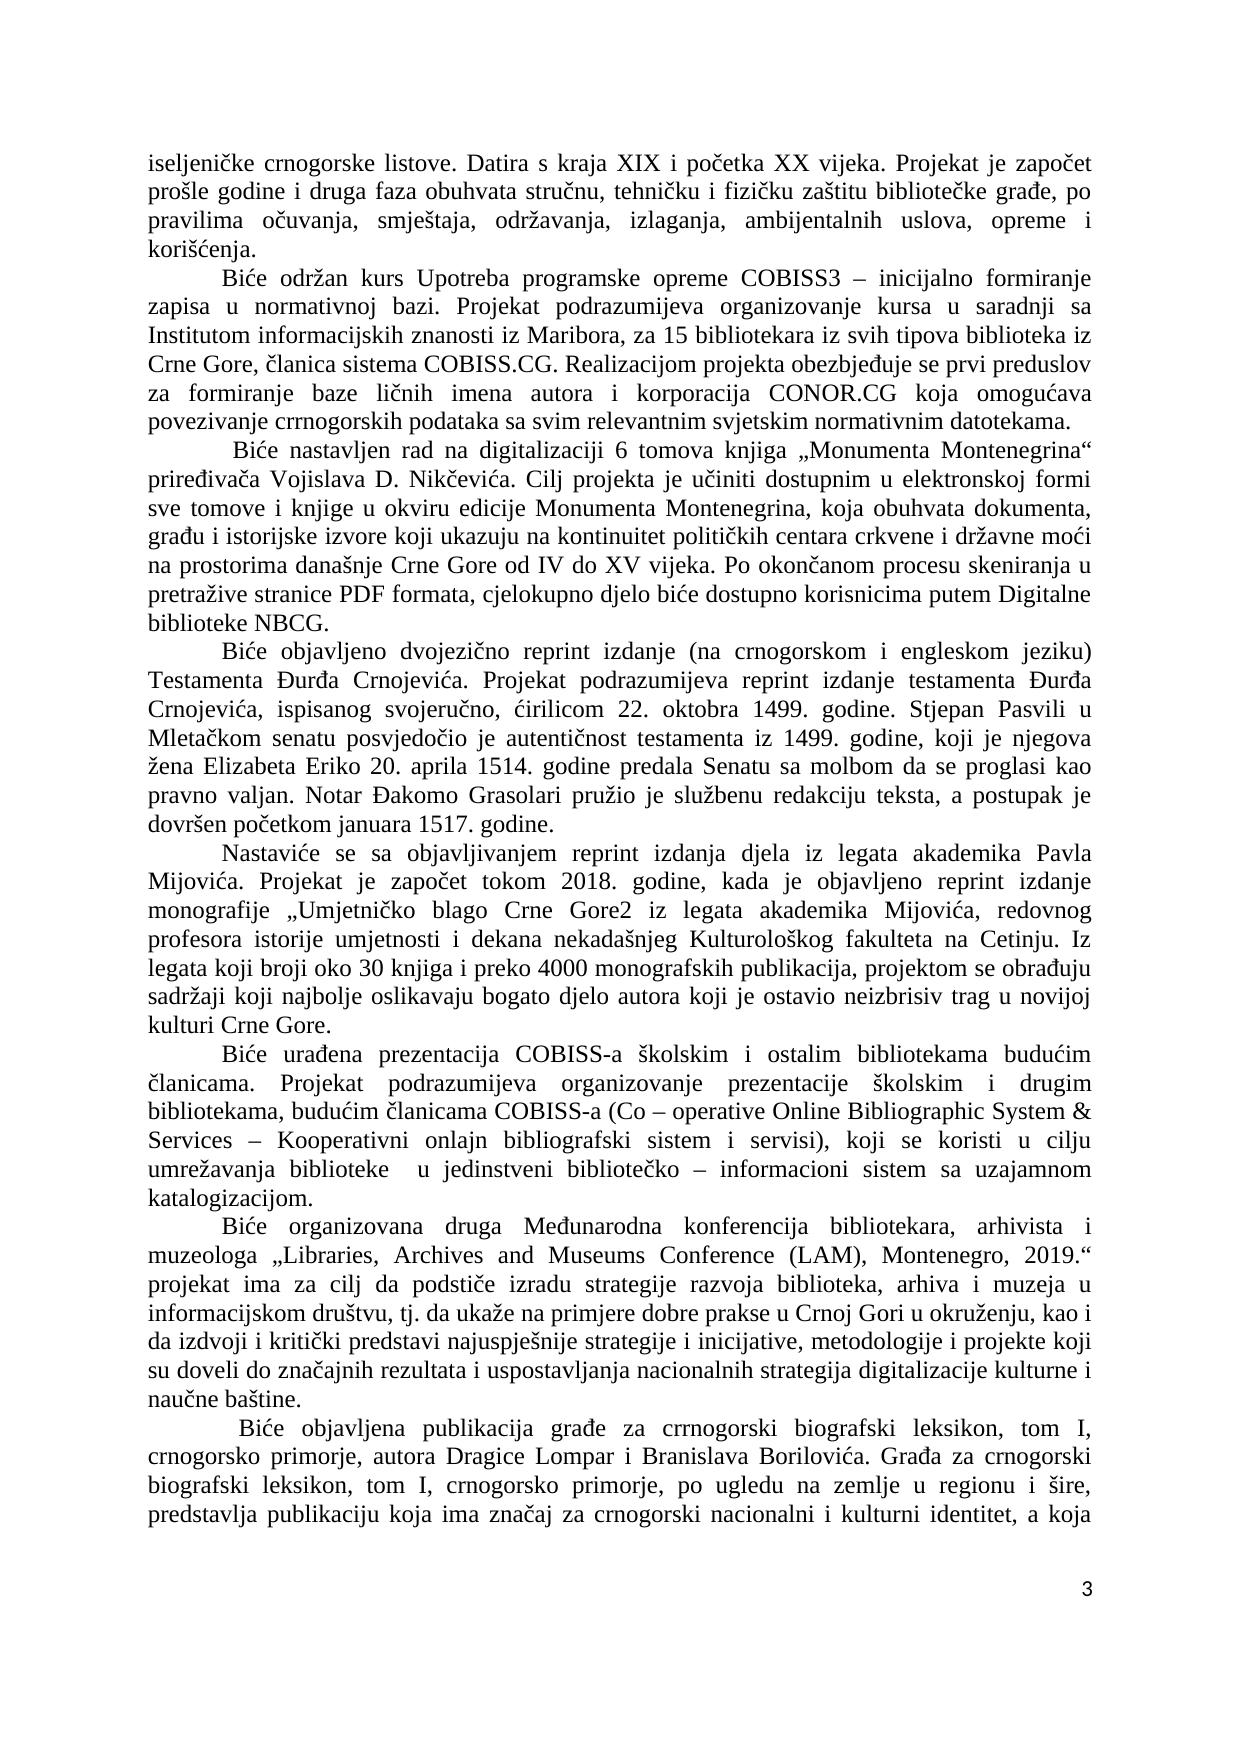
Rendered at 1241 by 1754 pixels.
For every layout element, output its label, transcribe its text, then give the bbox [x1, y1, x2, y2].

text Biće organizovana druga Međunarodna konferencija bibliotekara, arhivista i muzeologa „Libraries, Archives and Museums Conference (LAM), Montenegro, 2019.“ projekat ima za cilj da podstiče izradu strategije razvoja biblioteka, arhiva i muzeja u informacijskom društvu, tj. da ukaže na primjere dobre prakse u Crnoj Gori u okruženju, kao i da izdvoji i kritički predstavi najuspješnije strategije i inicijative, metodologije i projekte koji su doveli do značajnih rezultata i uspostavljanja nacionalnih strategija digitalizacije kulturne i naučne baštine. [148, 1211, 1093, 1413]
text Nastaviće se sa objavljivanjem reprint izdanja djela iz legata akademika Pavla Mijovića. Projekat je započet tokom 2018. godine, kada je objavljeno reprint izdanje monografije „Umjetničko blago Crne Gore2 iz legata akademika Mijovića, redovnog profesora istorije umjetnosti i dekana nekadašnjeg Kulturološkog fakulteta na Cetinju. Iz legata koji broji oko 30 knjiga i preko 4000 monografskih publikacija, projektom se obrađuju sadržaji koji najbolje oslikavaju bogato djelo autora koji je ostavio neizbrisiv trag u novijoj kulturi Crne Gore. [148, 838, 1093, 1039]
text Biće urađena prezentacija COBISS-a školskim i ostalim bibliotekama budućim članicama. Projekat podrazumijeva organizovanje prezentacije školskim i drugim bibliotekama, budućim članicama COBISS-a (Co – operative Online Bibliographic System & Services – Kooperativni onlajn bibliografski sistem i servisi), koji se koristi u cilju umrežavanja biblioteke u jedinstveni bibliotečko – informacioni sistem sa uzajamnom katalogizacijom. [148, 1039, 1093, 1211]
text Biće nastavljen rad na digitalizaciji 6 tomova knjiga „Monumenta Montenegrina“ priređivača Vojislava D. Nikčevića. Cilj projekta je učiniti dostupnim u elektronskoj formi sve tomove i knjige u okviru edicije Monumenta Montenegrina, koja obuhvata dokumenta, građu i istorijske izvore koji ukazuju na kontinuitet političkih centara crkvene i državne moći na prostorima današnje Crne Gore od IV do XV vijeka. Po okončanom procesu skeniranja u pretražive stranice PDF formata, cjelokupno djelo biće dostupno korisnicima putem Digitalne biblioteke NBCG. [148, 435, 1093, 636]
text Biće objavljeno dvojezično reprint izdanje (na crnogorskom i engleskom jeziku) Testamenta Đurđa Crnojevića. Projekat podrazumijeva reprint izdanje testamenta Đurđa Crnojevića, ispisanog svojeručno, ćirilicom 22. oktobra 1499. godine. Stjepan Pasvili u Mletačkom senatu posvjedočio je autentičnost testamenta iz 1499. godine, koji je njegova žena Elizabeta Eriko 20. aprila 1514. godine predala Senatu sa molbom da se proglasi kao pravno valjan. Notar Đakomo Grasolari pružio je službenu redakciju teksta, a postupak je dovršen početkom januara 1517. godine. [148, 636, 1093, 838]
text Biće održan kurs Upotreba programske opreme COBISS3 – inicijalno formiranje zapisa u normativnoj bazi. Projekat podrazumijeva organizovanje kursa u saradnji sa Institutom informacijskih znanosti iz Maribora, za 15 bibliotekara iz svih tipova biblioteka iz Crne Gore, članica sistema COBISS.CG. Realizacijom projekta obezbjeđuje se prvi preduslov za formiranje baze ličnih imena autora i korporacija CONOR.CG koja omogućava povezivanje crrnogorskih podataka sa svim relevantnim svjetskim normativnim datotekama. [148, 263, 1093, 435]
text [148, 148, 1093, 263]
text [148, 1413, 1093, 1528]
